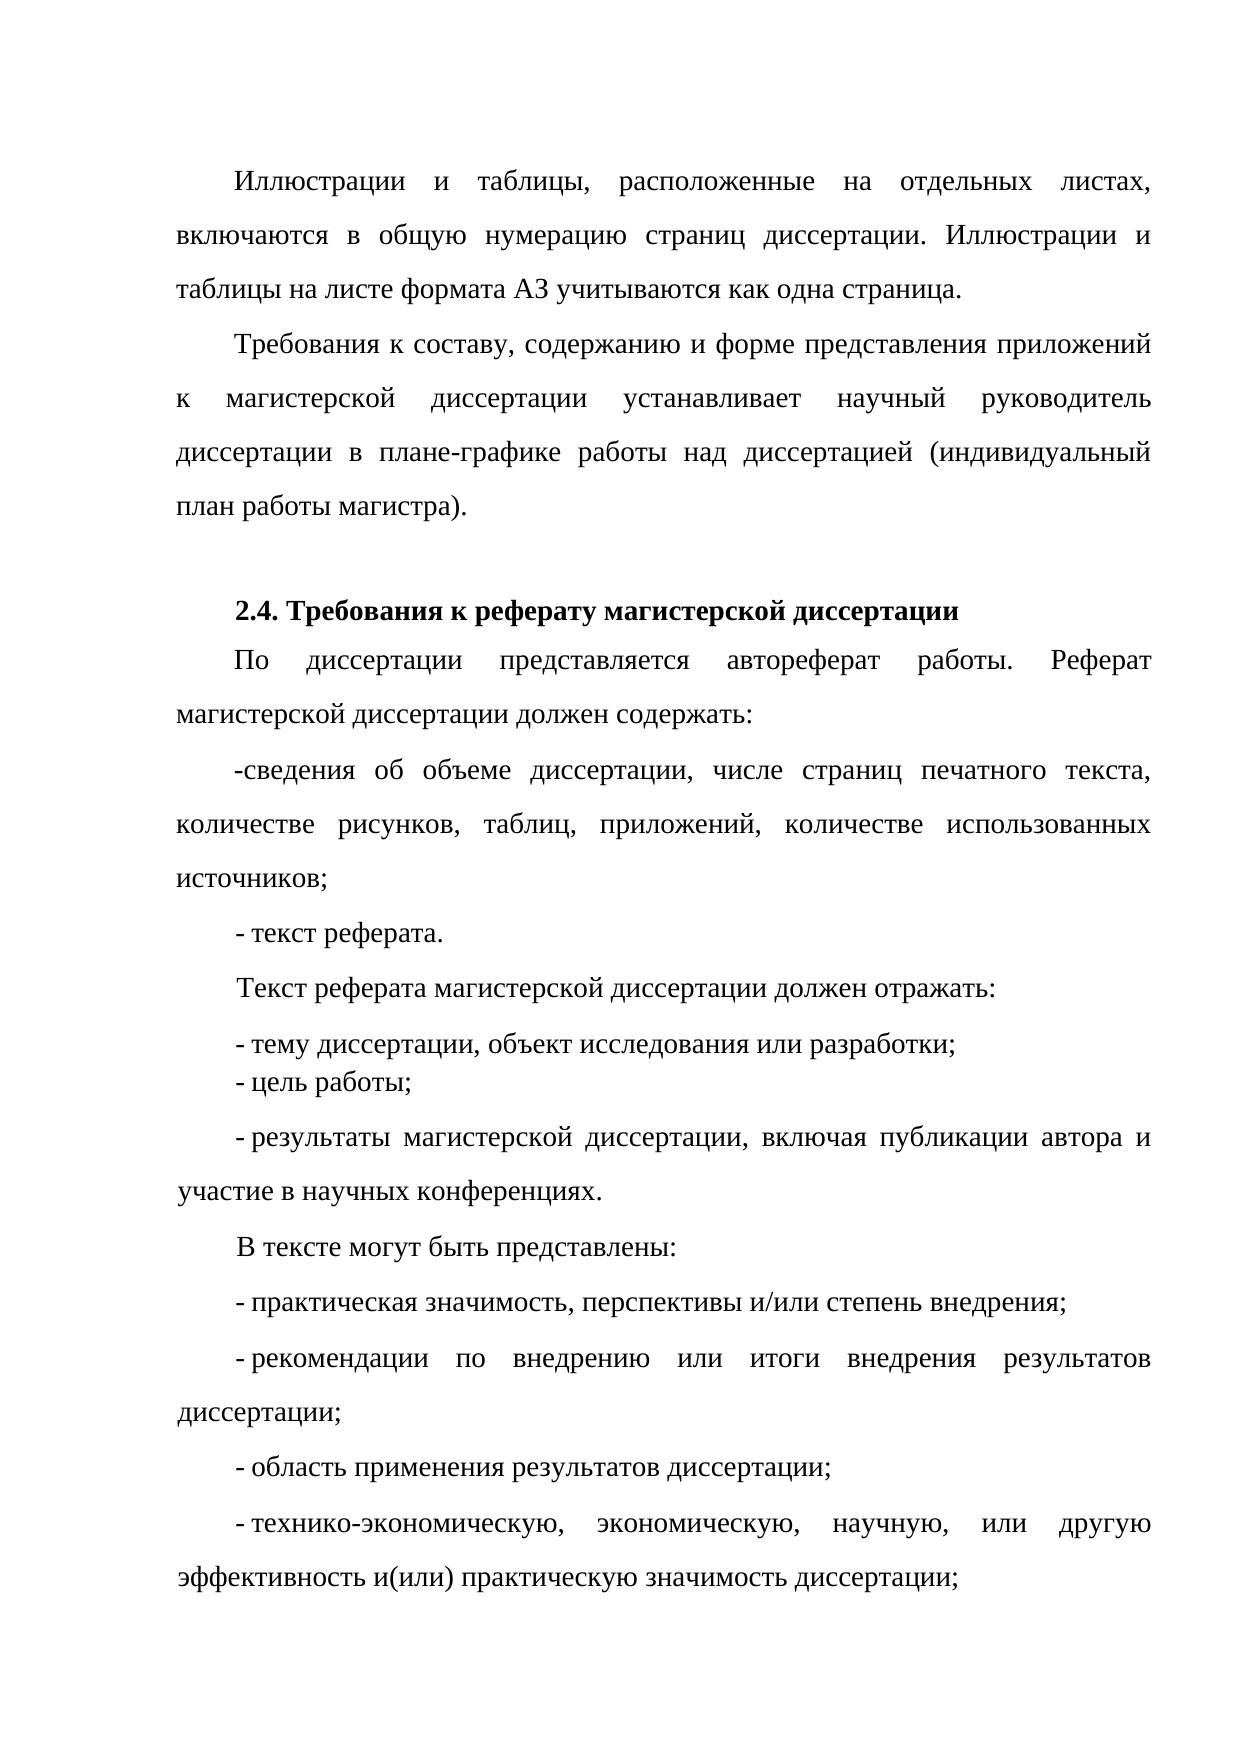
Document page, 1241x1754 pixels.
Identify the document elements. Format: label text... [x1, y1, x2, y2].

text Текст реферата магистерской диссертации должен отражать: [236, 971, 1152, 1004]
text -сведения об объеме диссертации, числе страниц печатного текста, количестве рисунков, таблиц, приложений, количестве использованных источников; [176, 752, 1152, 893]
list область применения результатов диссертации; [177, 1449, 1152, 1483]
list технико-экономическую, экономическую, научную, или другую эффективность и(или) практическую значимость диссертации; [177, 1505, 1152, 1592]
list рекомендации по внедрению или итоги внедрения результатов диссертации; [177, 1340, 1152, 1427]
text В тексте могут быть представлены: [236, 1229, 1152, 1262]
text Иллюстрации и таблицы, расположенные на отдельных листах, включаются в общую нумерацию страниц диссертации. Иллюстрации и таблицы на листе формата АЗ учитываются как одна страница. [176, 163, 1152, 305]
text 2.4. Требования к реферату магистерской диссертации [235, 593, 1152, 627]
list текст реферата. [177, 915, 1152, 949]
list цель работы; [177, 1064, 1152, 1097]
list результаты магистерской диссертации, включая публикации автора и участие в научных конференциях. [177, 1119, 1152, 1207]
list тему диссертации, объект исследования или разработки; [177, 1026, 1152, 1059]
list практическая значимость, перспективы и/или степень внедрения; [177, 1284, 1152, 1318]
text Требования к составу, содержанию и форме представления приложений к магистерской диссертации устанавливает научный руководитель диссертации в плане-графике работы над диссертацией (индивидуальный план работы магистра). [176, 327, 1152, 522]
text По диссертации представляется автореферат работы. Реферат магистерской диссертации должен содержать: [176, 642, 1152, 730]
